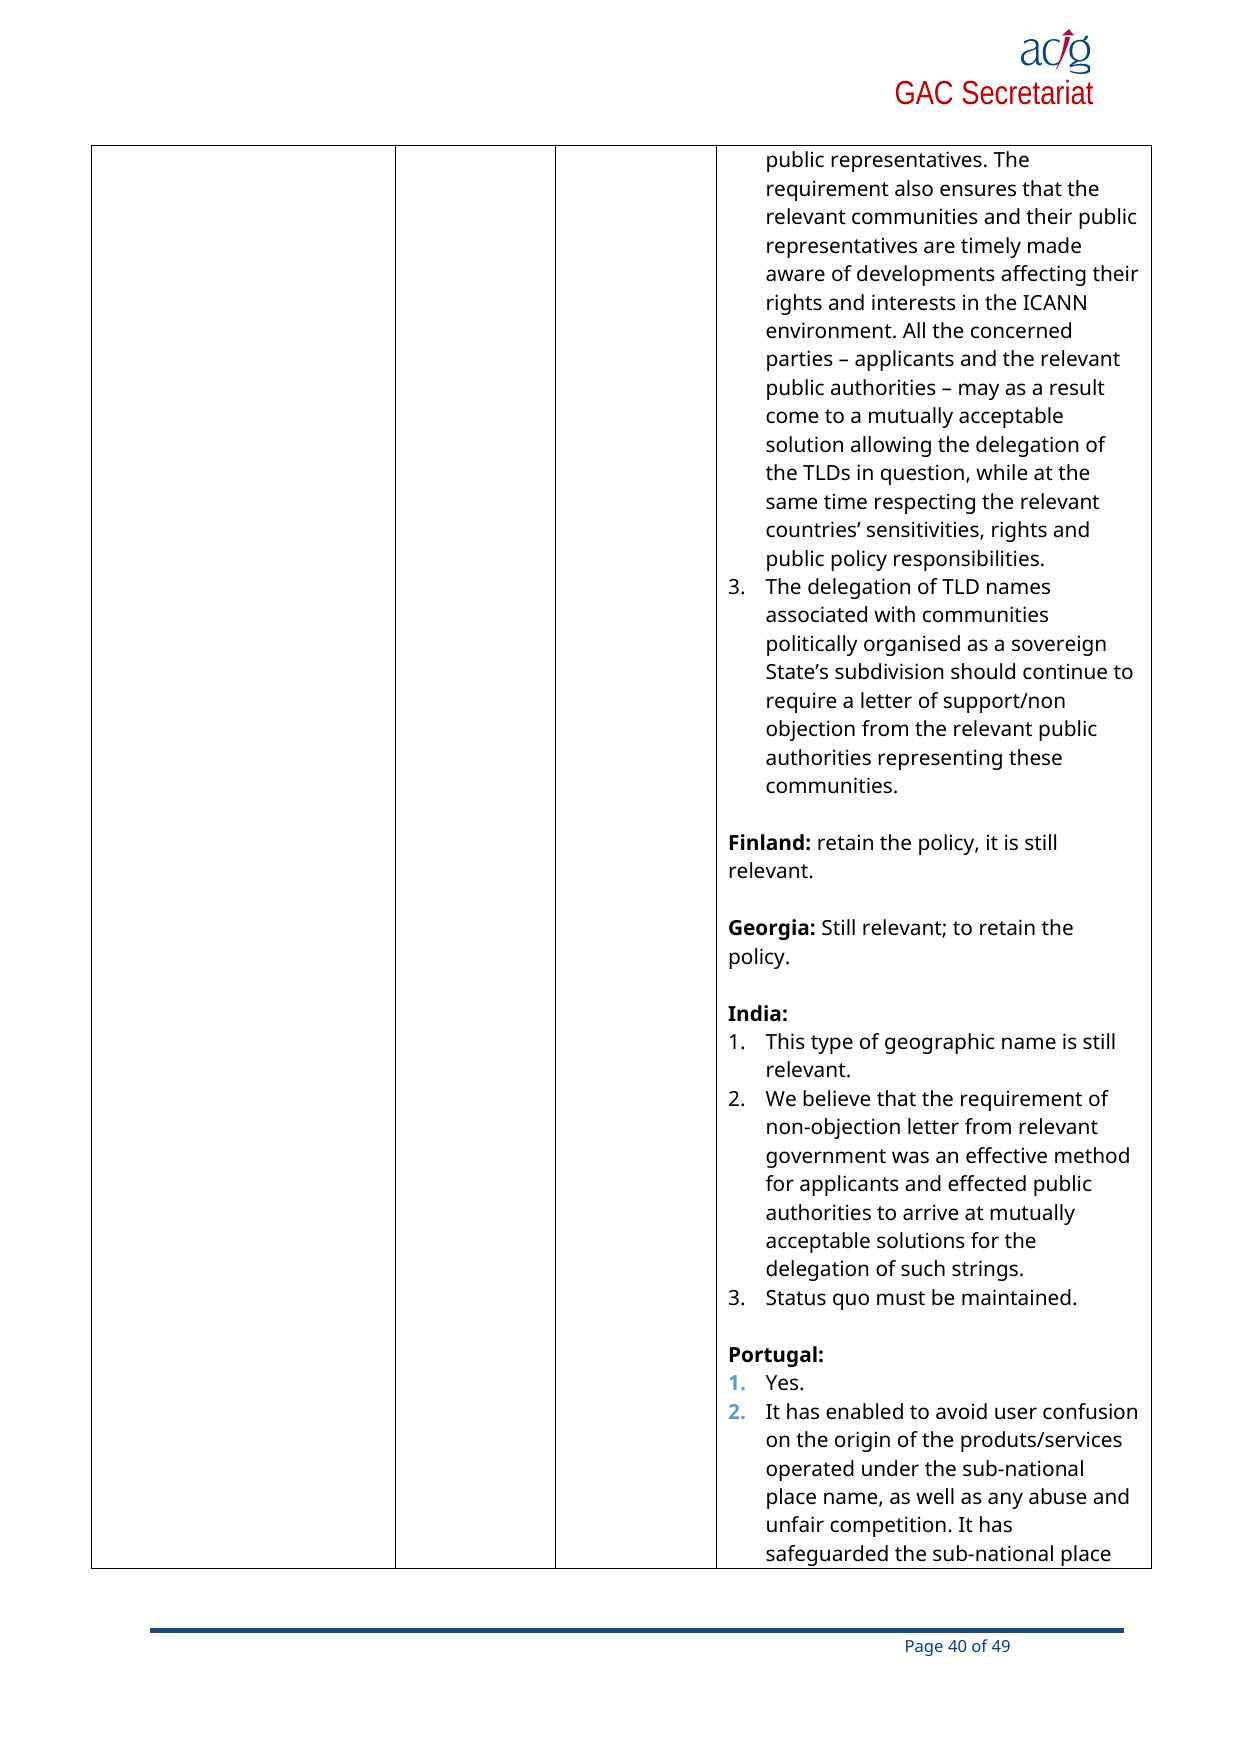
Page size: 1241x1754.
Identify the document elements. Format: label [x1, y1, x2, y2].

table_cell [396, 146, 555, 1567]
table_cell [717, 146, 1151, 1567]
picture [1021, 29, 1091, 74]
table_cell [92, 146, 395, 1567]
table_cell [556, 146, 716, 1567]
